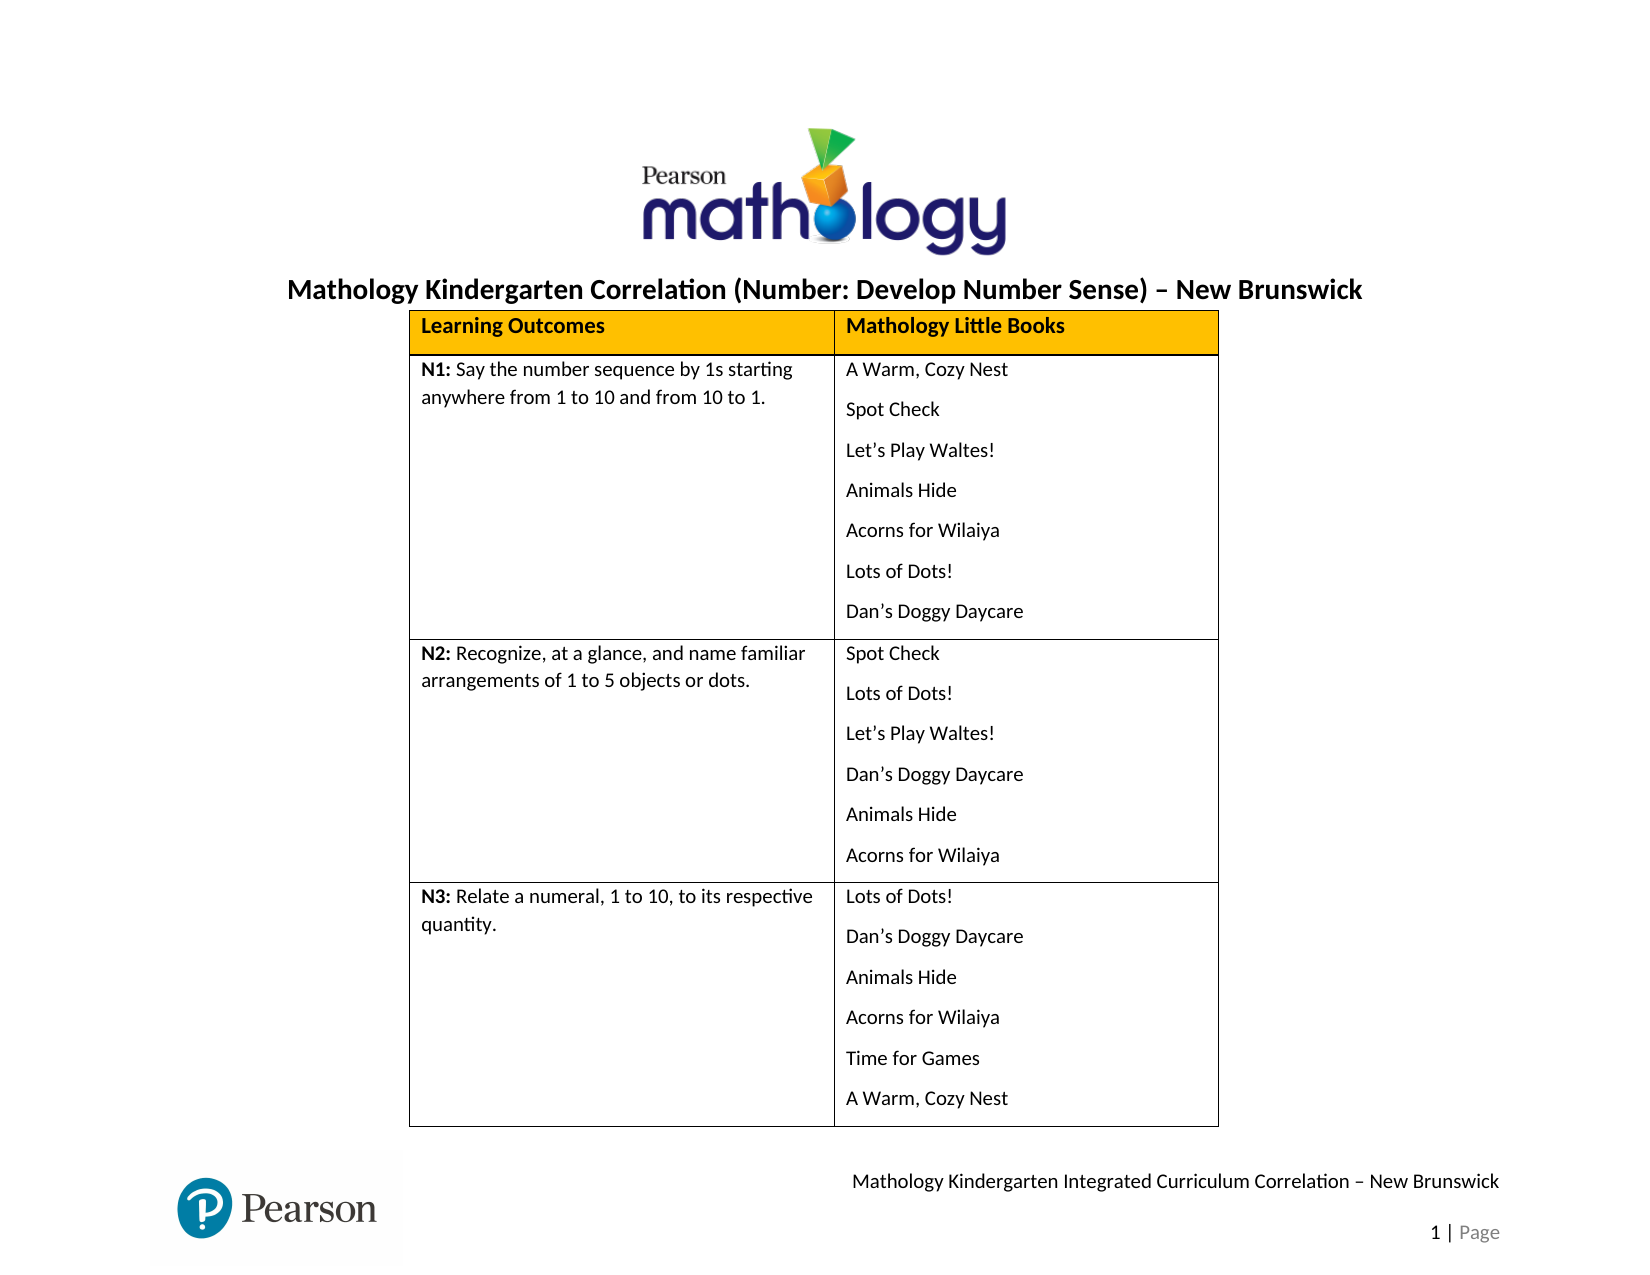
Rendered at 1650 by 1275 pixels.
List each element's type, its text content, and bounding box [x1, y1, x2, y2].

table_cell Spot Check Lots of Dots! Let’s Play Waltes! Dan’s Doggy Daycare Animals Hide Acorns for Wilaiya [835, 640, 1218, 882]
table_cell N3: Relate a numeral, 1 to 10, to its respective quantity. [410, 883, 834, 1126]
table_header A Warm, Cozy Nest Spot Check Let’s Play Waltes! Animals Hide Acorns for Wilaiya Lots of Dots! Dan’s Doggy Daycare [835, 356, 1218, 639]
text Mathology Kindergarten Correlation (Number: Develop Number Sense) – New Brunswick [150, 124, 1500, 306]
table_header Learning Outcomes [410, 311, 834, 354]
table_cell N2: Recognize, at a glance, and name familiar arrangements of 1 to 5 objects or dots. [410, 640, 834, 882]
picture [640, 123, 1010, 268]
table_cell Lots of Dots! Dan’s Doggy Daycare Animals Hide Acorns for Wilaiya Time for Games A Warm, Cozy Nest [835, 883, 1218, 1126]
table_header Mathology Little Books [835, 311, 1218, 354]
table_header N1: Say the number sequence by 1s starting anywhere from 1 to 10 and from 10 to 1. [410, 356, 834, 639]
picture [150, 1150, 404, 1266]
